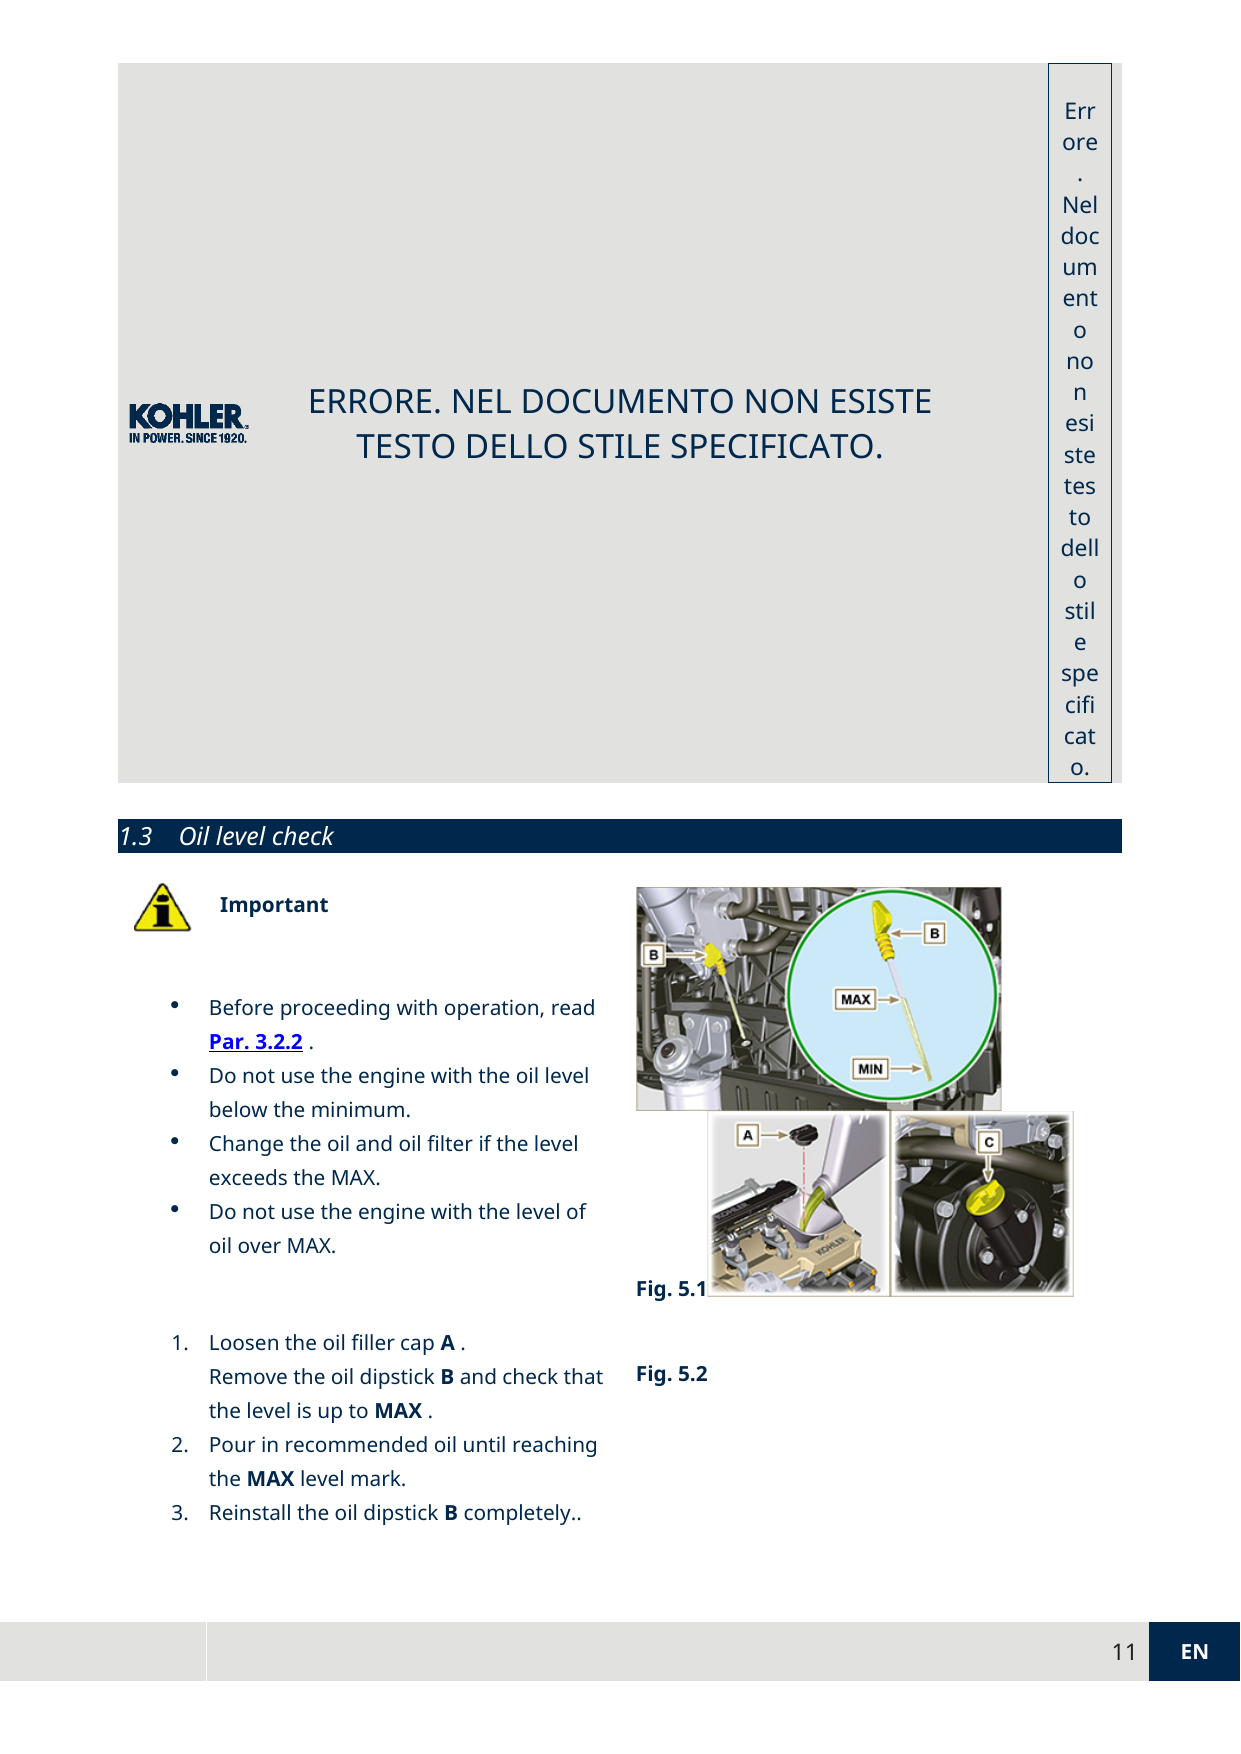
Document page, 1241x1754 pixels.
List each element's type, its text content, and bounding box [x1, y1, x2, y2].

subtitle Oil level check [118, 819, 1122, 853]
picture [635, 887, 1074, 1297]
picture [133, 881, 193, 932]
table_header Important Before proceeding with operation, read Par. 3.2.2 . Do not use the engine with the oil level below the minimum. Change the oil and oil filter if the level exceeds the MAX. Do not use the engine with the level of oil over MAX. Loosen the oil filler cap A . Remove the oil dipstick B and check that the level is up to MAX . Pour in recommended oil until reaching the MAX level mark. Reinstall the oil dipstick B completely.. Re-tighten the cap A and/or C (Fig. 5.2) . [118, 872, 620, 1544]
picture [129, 403, 249, 443]
table_header Fig. 5.1 Fig. 5.2 [620, 872, 1122, 1544]
